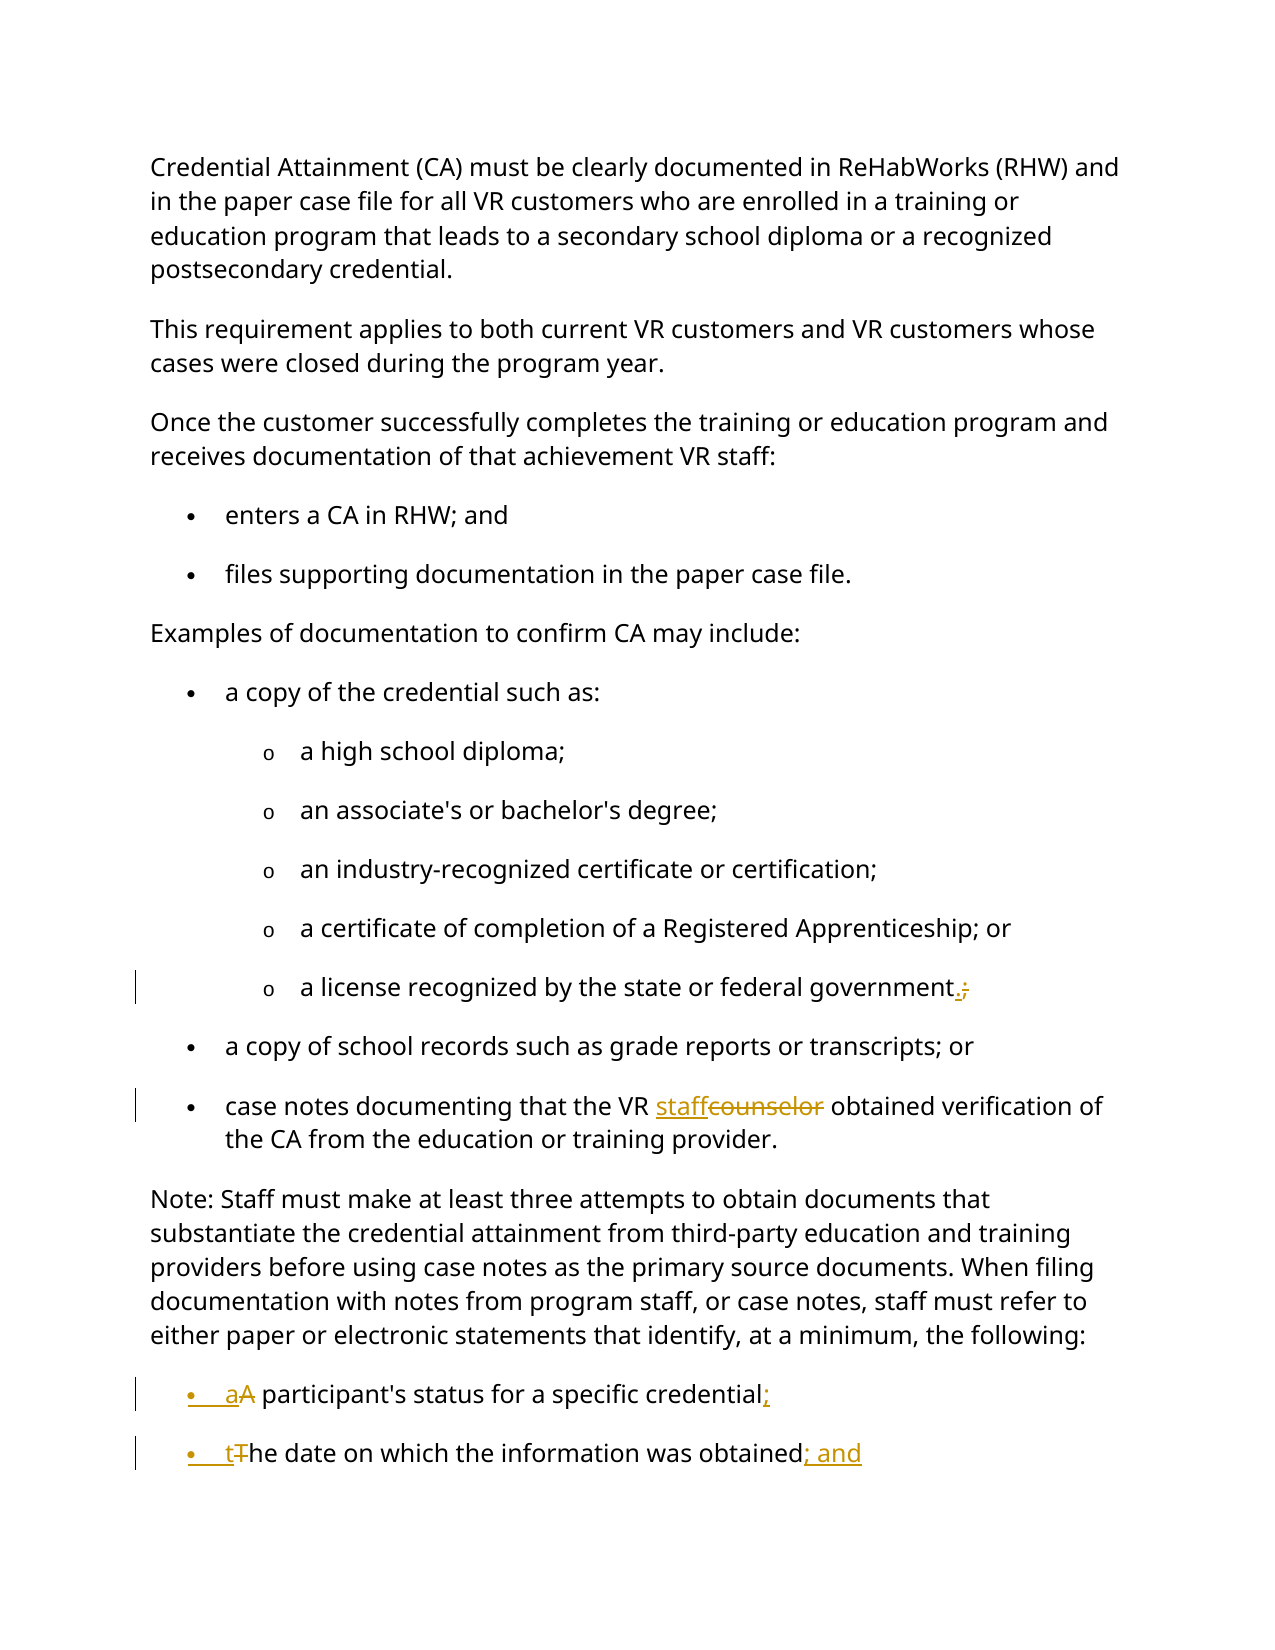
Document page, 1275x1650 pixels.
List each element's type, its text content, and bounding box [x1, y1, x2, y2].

list participant's status for a specific credential [187, 1377, 1125, 1411]
list an industry-recognized certificate or certification; [262, 852, 1125, 886]
text Examples of documentation to confirm CA may include: [150, 616, 1125, 650]
list files supporting documentation in the paper case file. [187, 557, 1125, 591]
text Credential Attainment (CA) must be clearly documented in ReHabWorks (RHW) and in the paper case file for all VR customers who are enrolled in a training or education program that leads to a secondary school diploma or a recognized postsecondary credential. [150, 150, 1125, 286]
list a license recognized by the state or federal government [262, 970, 1125, 1004]
text This requirement applies to both current VR customers and VR customers whose cases were closed during the program year. [150, 311, 1125, 379]
list case notes documenting that the VR obtained verification of the CA from the education or training provider. [187, 1088, 1125, 1156]
text Note: Staff must make at least three attempts to obtain documents that substantiate the credential attainment from third-party education and training providers before using case notes as the primary source documents. When filing documentation with notes from program staff, or case notes, staff must refer to either paper or electronic statements that identify, at a minimum, the following: [150, 1181, 1125, 1352]
list enters a CA in RHW; and [187, 497, 1125, 532]
list a certificate of completion of a Registered Apprenticeship; or [262, 911, 1125, 945]
list a high school diploma; [262, 734, 1125, 768]
list a copy of school records such as grade reports or transcripts; or [187, 1029, 1125, 1063]
list an associate's or bachelor's degree; [262, 793, 1125, 827]
list a copy of the credential such as: [187, 675, 1125, 709]
list he date on which the information was obtained [187, 1436, 1125, 1470]
text Once the customer successfully completes the training or education program and receives documentation of that achievement VR staff: [150, 404, 1125, 472]
